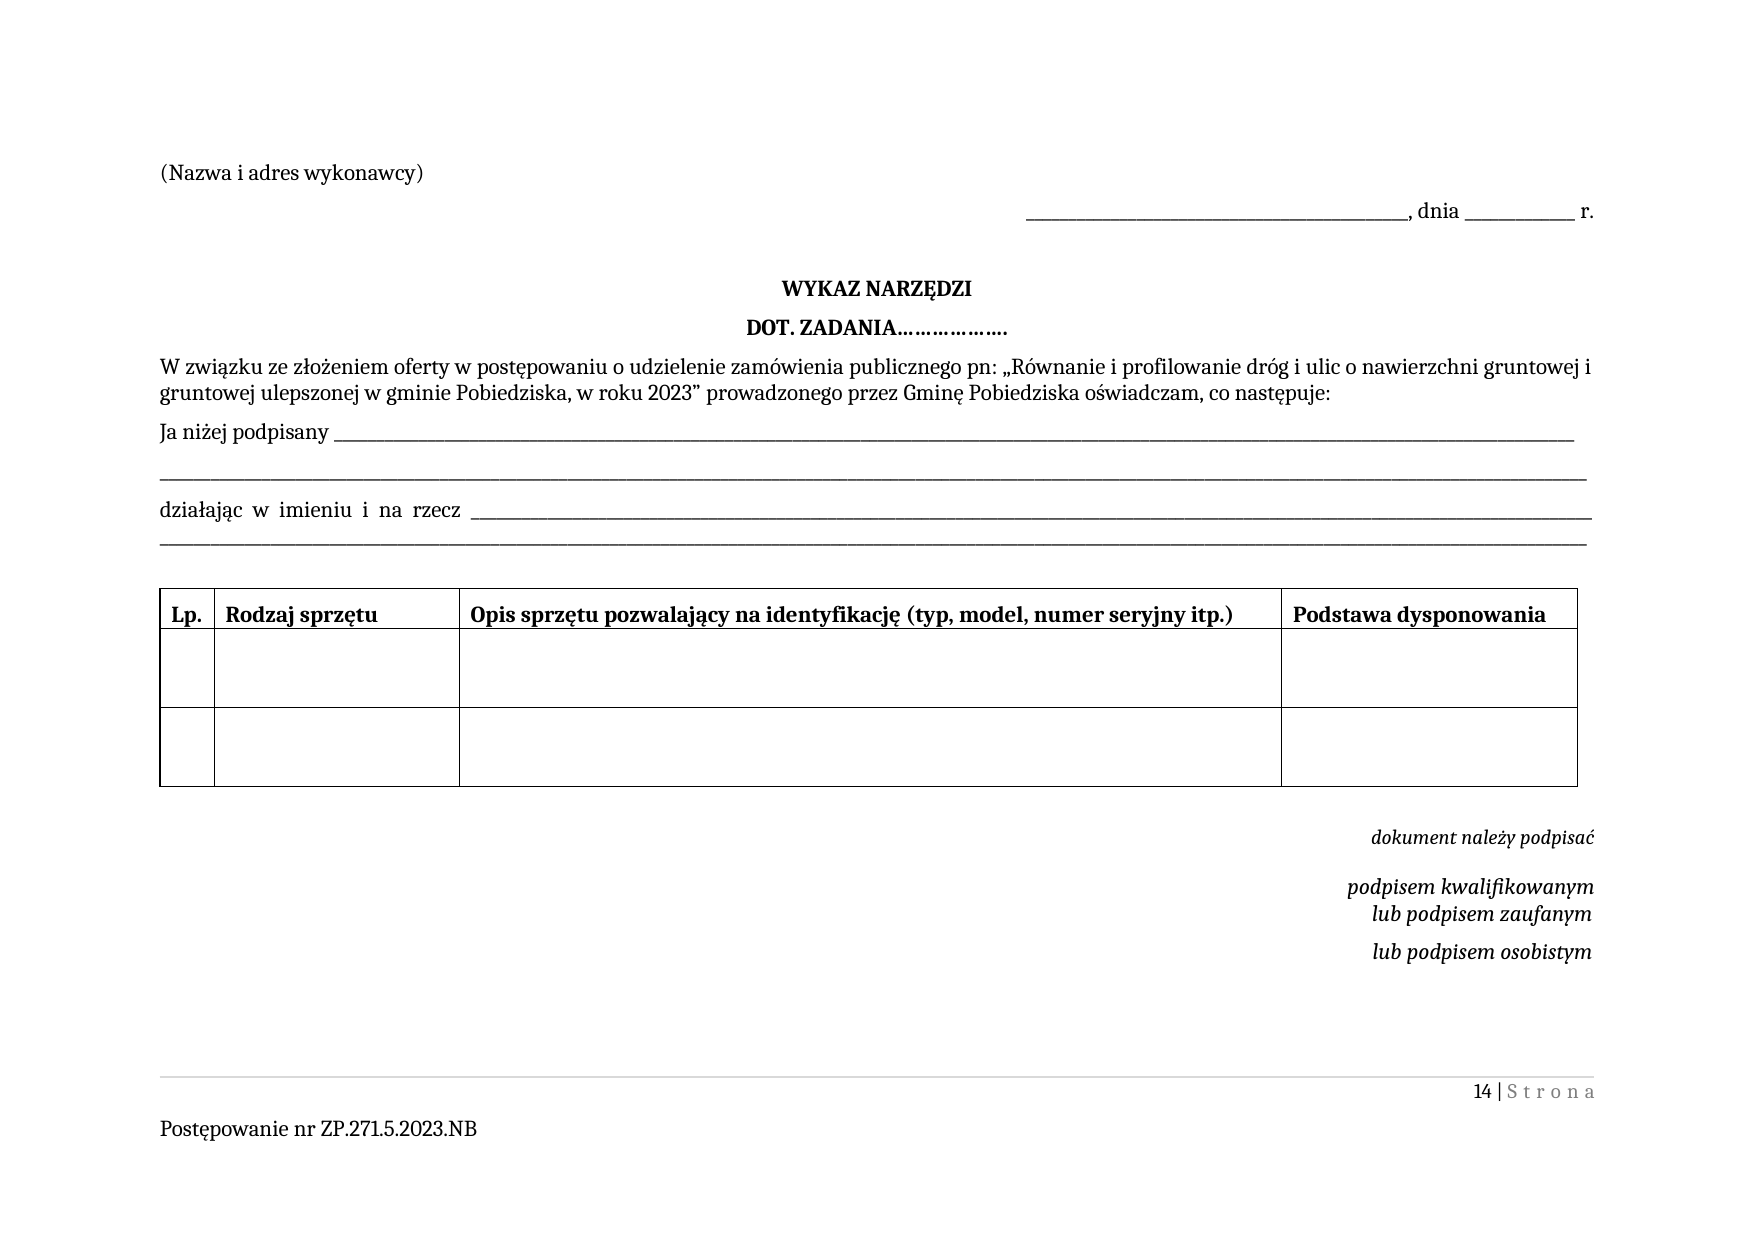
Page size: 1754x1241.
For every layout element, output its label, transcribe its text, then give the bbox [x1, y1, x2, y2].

text WYKAZ NARZĘDZI [159, 276, 1594, 302]
table_cell [215, 629, 459, 707]
table_header Podstawa dysponowania [1282, 589, 1577, 628]
table_header Opis sprzętu pozwalający na identyfikację (typ, model, numer seryjny itp.) [460, 589, 1281, 628]
text (Nazwa i adres wykonawcy) [159, 159, 1594, 186]
table_header Lp. [161, 589, 214, 628]
table_cell [215, 708, 459, 786]
table_cell [1282, 629, 1577, 707]
text Ja niżej podpisany __________________________________________________________________________________________________________________________________________________ [159, 419, 1594, 445]
text lub podpisem zaufanym [159, 900, 1594, 927]
table_cell [1282, 708, 1577, 786]
text dokument należy podpisać [159, 826, 1594, 849]
text podpisem kwalifikowanym [159, 874, 1594, 900]
text lub podpisem osobistym [159, 939, 1594, 966]
text _____________________________________________, dnia _____________ r. [159, 198, 1594, 225]
table_cell [161, 629, 214, 707]
text ________________________________________________________________________________________________________________________________________________________________________ [159, 458, 1594, 484]
text W związku ze złożeniem oferty w postępowaniu o udzielenie zamówienia publicznego pn: „Równanie i profilowanie dróg i ulic o nawierzchni gruntowej i gruntowej ulepszonej w gminie Pobiedziska, w roku 2023” prowadzonego przez Gminę Pobiedziska oświadczam, co następuje: [159, 354, 1594, 406]
table_cell [460, 629, 1281, 707]
table_cell [460, 708, 1281, 786]
text działając w imieniu i na rzecz ____________________________________________________________________________________________________________________________________ ________________________________________________________________________________________________________________________________________________________________________ [159, 497, 1594, 549]
table_header Rodzaj sprzętu [215, 589, 459, 628]
text DOT. ZADANIA………………. [159, 315, 1594, 341]
table_cell [161, 708, 214, 786]
